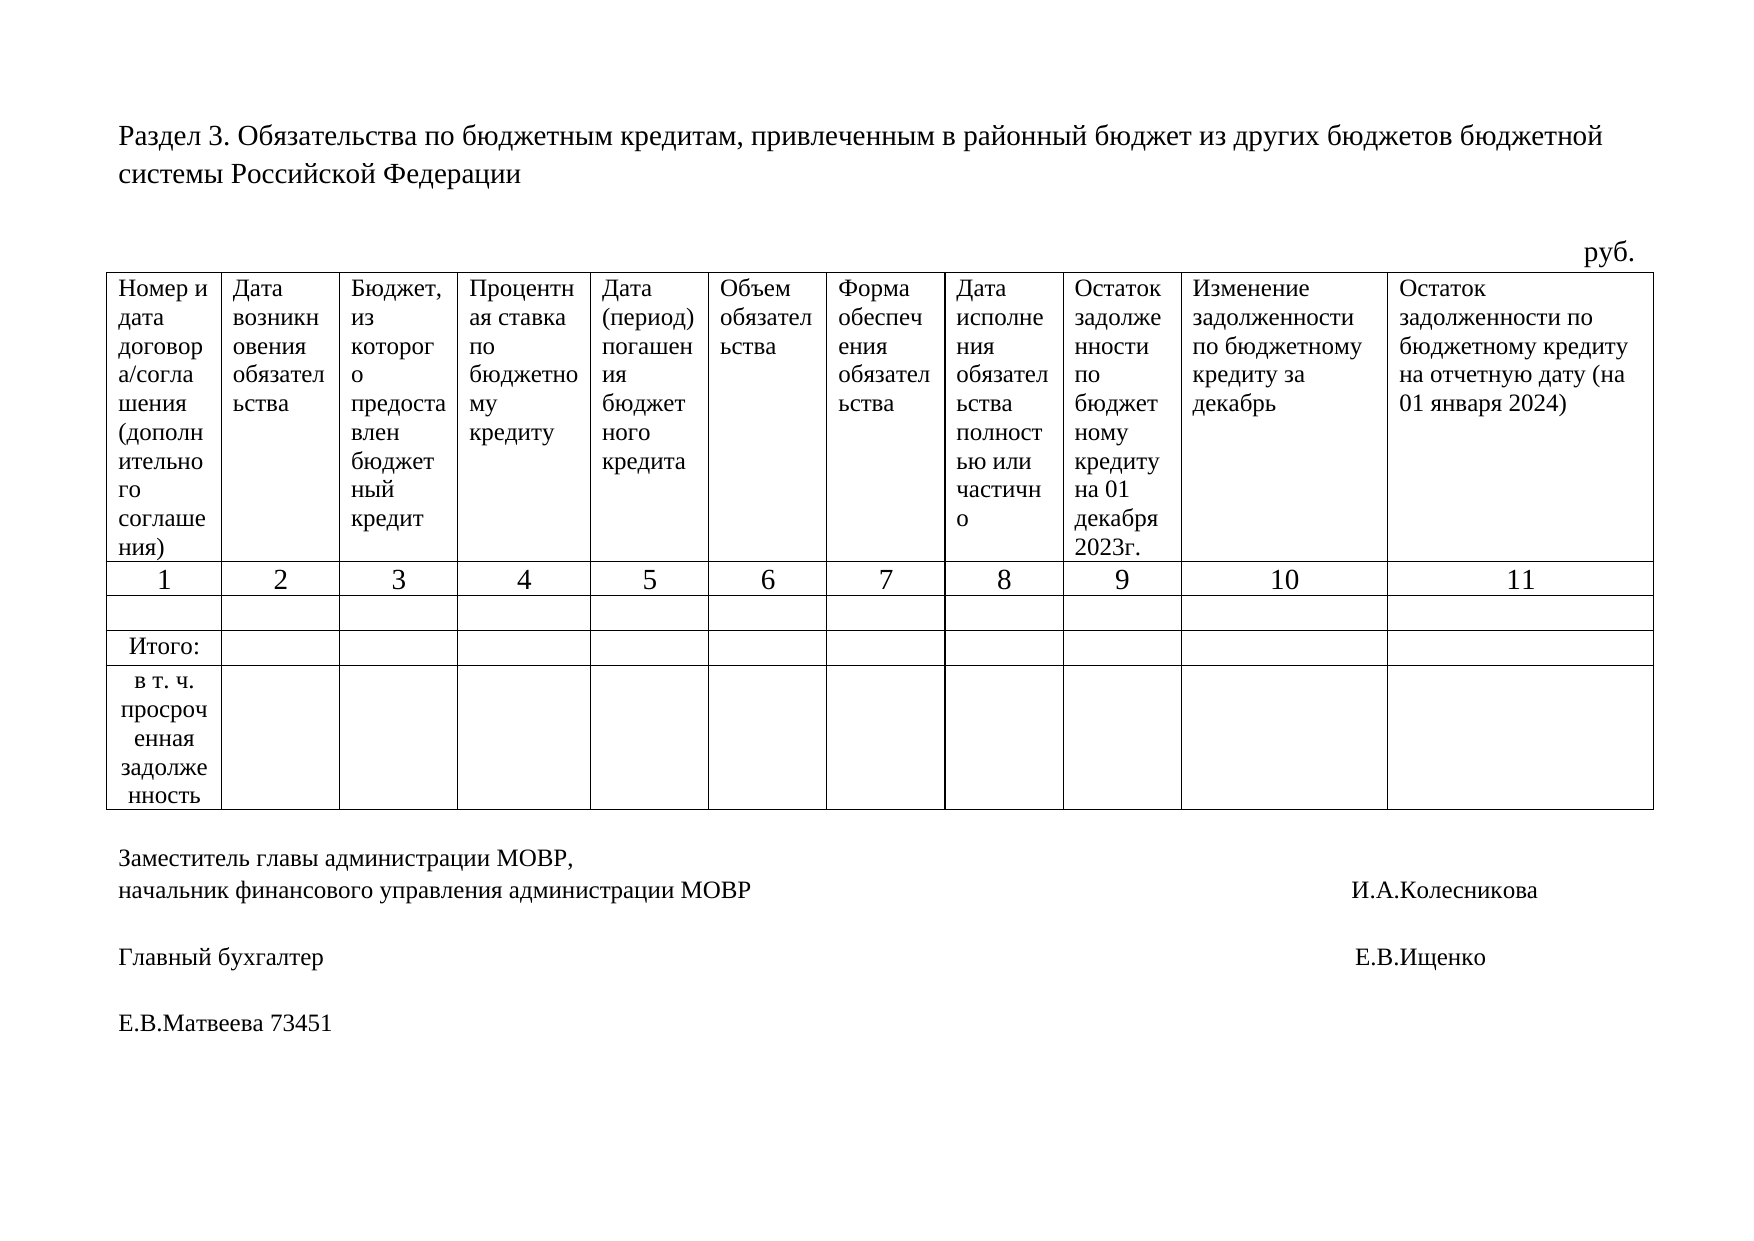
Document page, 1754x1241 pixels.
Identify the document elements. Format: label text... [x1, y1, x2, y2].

table_cell [1388, 666, 1653, 809]
table_cell [340, 631, 457, 664]
table_cell [1182, 666, 1387, 809]
table_cell [709, 631, 826, 664]
table_cell [222, 666, 339, 809]
table_header Дата исполнения обязательства полностью или частично [946, 273, 1063, 561]
table_cell 7 [827, 562, 944, 595]
table_cell [1064, 631, 1181, 664]
table_cell [340, 596, 457, 630]
table_cell [591, 666, 708, 809]
table_cell 4 [458, 562, 590, 595]
table_cell 1 [107, 562, 221, 595]
table_cell [222, 631, 339, 664]
text Заместитель главы администрации МОВР, [118, 843, 1665, 871]
table_cell [340, 666, 457, 809]
table_cell [458, 666, 590, 809]
table_cell [827, 596, 944, 630]
table_header Изменение задолженности по бюджетному кредиту за декабрь [1182, 273, 1387, 561]
text руб. [118, 234, 1665, 267]
table_cell [107, 596, 221, 630]
table_cell 8 [946, 562, 1063, 595]
table_cell [1064, 666, 1181, 809]
table_cell Итого: [107, 631, 221, 664]
table_cell в т. ч. просроченная задолженность [107, 666, 221, 809]
table_cell [591, 596, 708, 630]
text Главный бухгалтер Е.В.Ищенко [118, 942, 1665, 970]
table_cell [946, 666, 1063, 809]
table_header Дата (период) погашения бюджетного кредита [591, 273, 708, 561]
text Раздел 3. Обязательства по бюджетным кредитам, привлеченным в районный бюджет из других бюджетов бюджетной системы Российской Федерации [118, 118, 1665, 190]
table_cell [1388, 631, 1653, 664]
table_cell [709, 596, 826, 630]
table_header Остаток задолженности по бюджетному кредиту на 01 декабря 2023г. [1064, 273, 1181, 561]
table_cell [827, 666, 944, 809]
table_header Процентная ставка по бюджетному кредиту [458, 273, 590, 561]
text Е.В.Матвеева 73451 [118, 1008, 1665, 1036]
table_cell 3 [340, 562, 457, 595]
table_cell [458, 631, 590, 664]
text начальник финансового управления администрации МОВР И.А.Колесникова [118, 876, 1665, 904]
table_cell [1182, 596, 1387, 630]
table_cell 2 [222, 562, 339, 595]
table_header Номер и дата договора/соглашения (дополнительного соглашения) [107, 273, 221, 561]
table_cell [222, 596, 339, 630]
table_cell [709, 666, 826, 809]
table_cell 9 [1064, 562, 1181, 595]
table_cell [458, 596, 590, 630]
table_cell 5 [591, 562, 708, 595]
table_cell 11 [1388, 562, 1653, 595]
table_cell 10 [1182, 562, 1387, 595]
table_cell [946, 596, 1063, 630]
table_header Объем обязательства [709, 273, 826, 561]
table_cell [946, 631, 1063, 664]
table_header Форма обеспечения обязательства [827, 273, 944, 561]
table_header Дата возникновения обязательства [222, 273, 339, 561]
table_cell [591, 631, 708, 664]
table_header Бюджет, из которого предоставлен бюджетный кредит [340, 273, 457, 561]
table_cell [827, 631, 944, 664]
table_cell [1388, 596, 1653, 630]
table_cell 6 [709, 562, 826, 595]
table_header Остаток задолженности по бюджетному кредиту на отчетную дату (на 01 января 2024) [1388, 273, 1653, 561]
table_cell [1064, 596, 1181, 630]
table_cell [1182, 631, 1387, 664]
